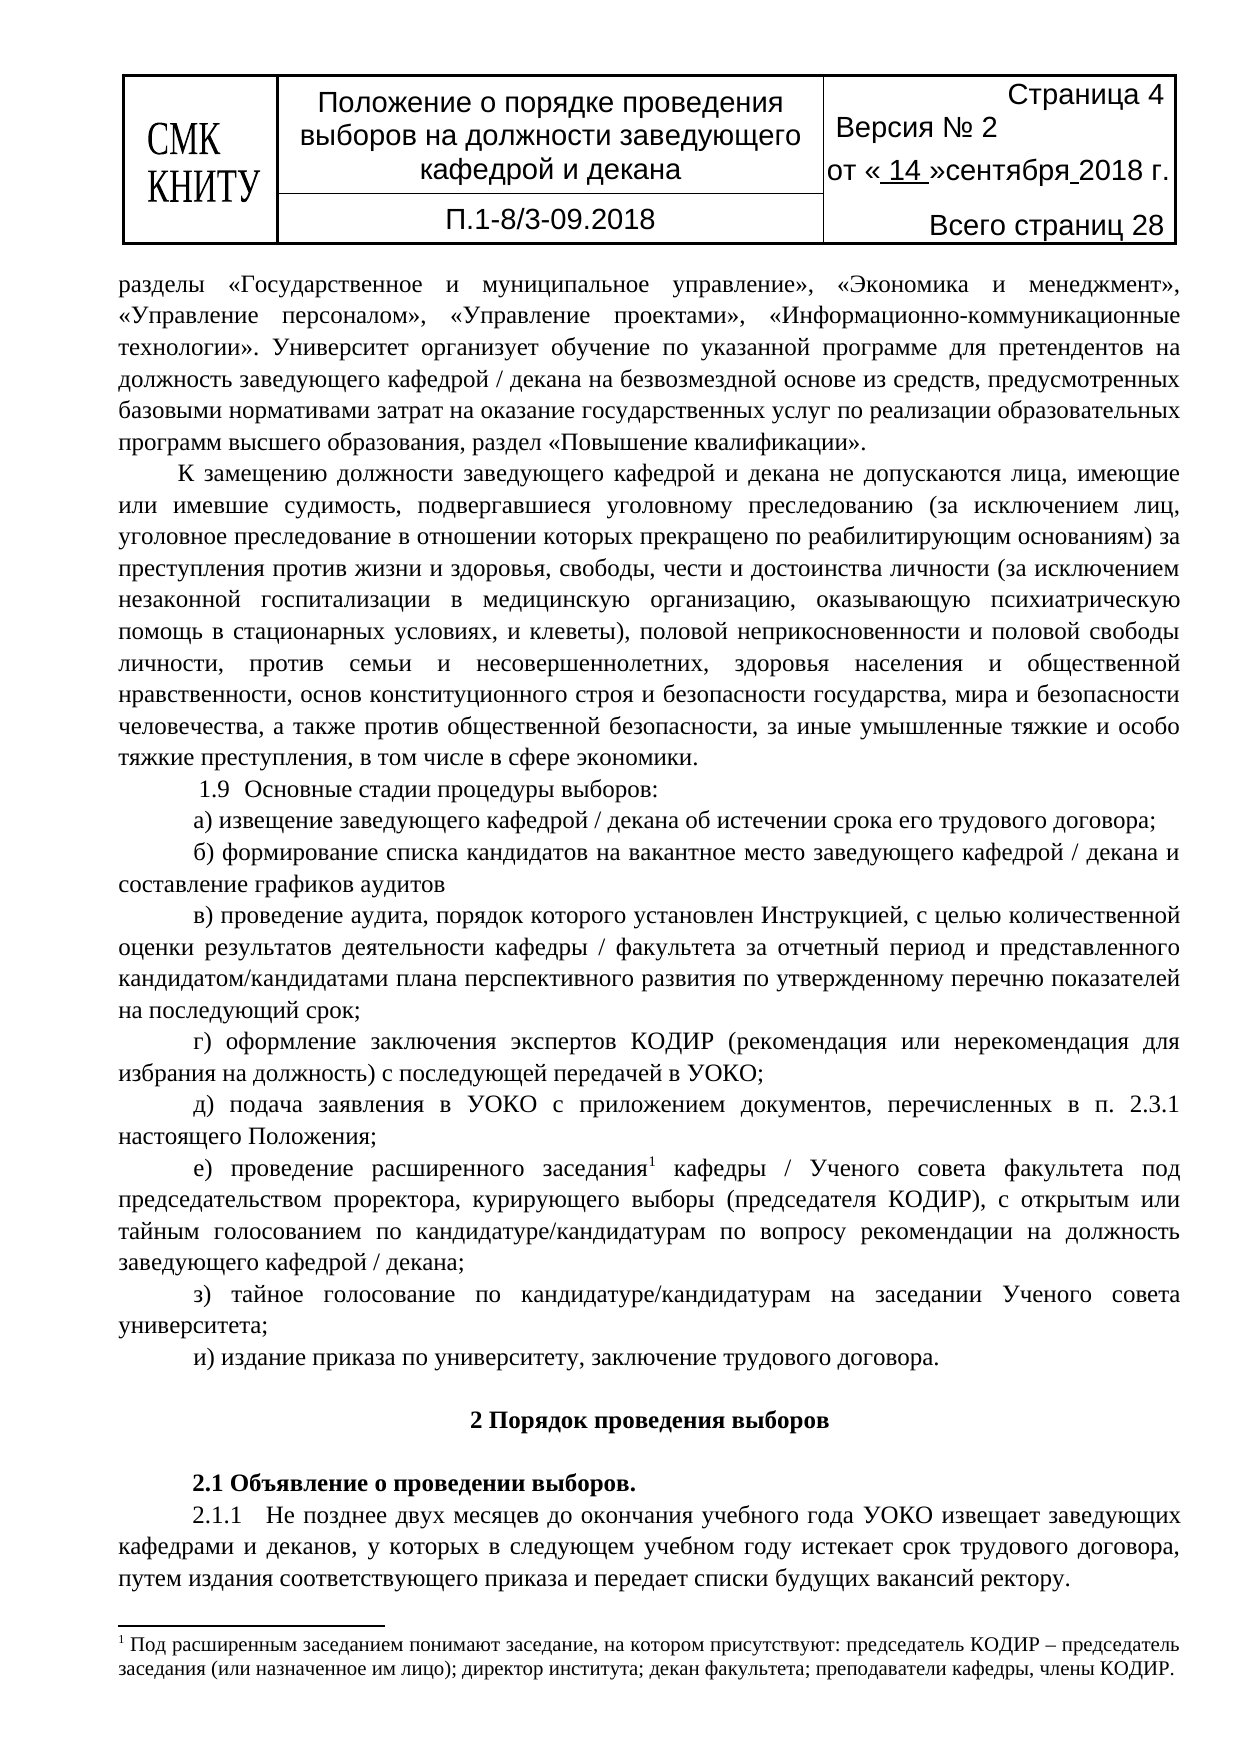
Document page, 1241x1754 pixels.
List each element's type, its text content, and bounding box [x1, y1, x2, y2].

text а) извещение заведующего кафедрой / декана об истечении срока его трудового договора; [118, 806, 1181, 834]
list Не позднее двух месяцев до окончания учебного года УОКО извещает заведующих кафедрами и деканов, у которых в следующем учебном году истекает срок трудового договора, путем издания соответствующего приказа и передает списки будущих вакансий ректору. [118, 1500, 1181, 1592]
text и) издание приказа по университету, заключение трудового договора. [118, 1342, 1181, 1371]
text б) формирование списка кандидатов на вакантное место заведующего кафедрой / декана и составление графиков аудитов [118, 837, 1181, 897]
text е) проведение расширенного заседания кафедры / Ученого совета факультета под председательством проректора, курирующего выборы (председателя КОДИР), с открытым или тайным голосованием по кандидатуре/кандидатурам по вопросу рекомендации на должность заведующего кафедрой / декана; [118, 1153, 1181, 1276]
text 2 Порядок проведения выборов [118, 1405, 1181, 1434]
text д) подача заявления в УОКО с приложением документов, перечисленных в п. 2.3.1 настоящего Положения; [118, 1089, 1181, 1150]
text г) оформление заключения экспертов КОДИР (рекомендация или нерекомендация для избрания на должность) с последующей передачей в УОКО; [118, 1026, 1181, 1087]
text К замещению должности заведующего кафедрой и декана не допускаются лица, имеющие или имевшие судимость, подвергавшиеся уголовному преследованию (за исключением лиц, уголовное преследование в отношении которых прекращено по реабилитирующим основаниям) за преступления против жизни и здоровья, свободы, чести и достоинства личности (за исключением незаконной госпитализации в медицинскую организацию, оказывающую психиатрическую помощь в стационарных условиях, и клеветы), половой неприкосновенности и половой свободы личности, против семьи и несовершеннолетних, здоровья населения и общественной нравственности, основ конституционного строя и безопасности государства, мира и безопасности человечества, а также против общественной безопасности, за иные умышленные тяжкие и особо тяжкие преступления, в том числе в сфере экономики. [118, 458, 1181, 771]
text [118, 269, 1181, 456]
list Основные стадии процедуры выборов: [118, 774, 1181, 803]
text з) тайное голосование по кандидатуре/кандидатурам на заседании Ученого совета университета; [118, 1279, 1181, 1339]
text в) проведение аудита, порядок которого установлен Инструкцией, с целью количественной оценки результатов деятельности кафедры / факультета за отчетный период и представленного кандидатом/кандидатами плана перспективного развития по утвержденному перечню показателей на последующий срок; [118, 900, 1181, 1024]
text 2.1 Объявление о проведении выборов. [118, 1468, 1181, 1497]
